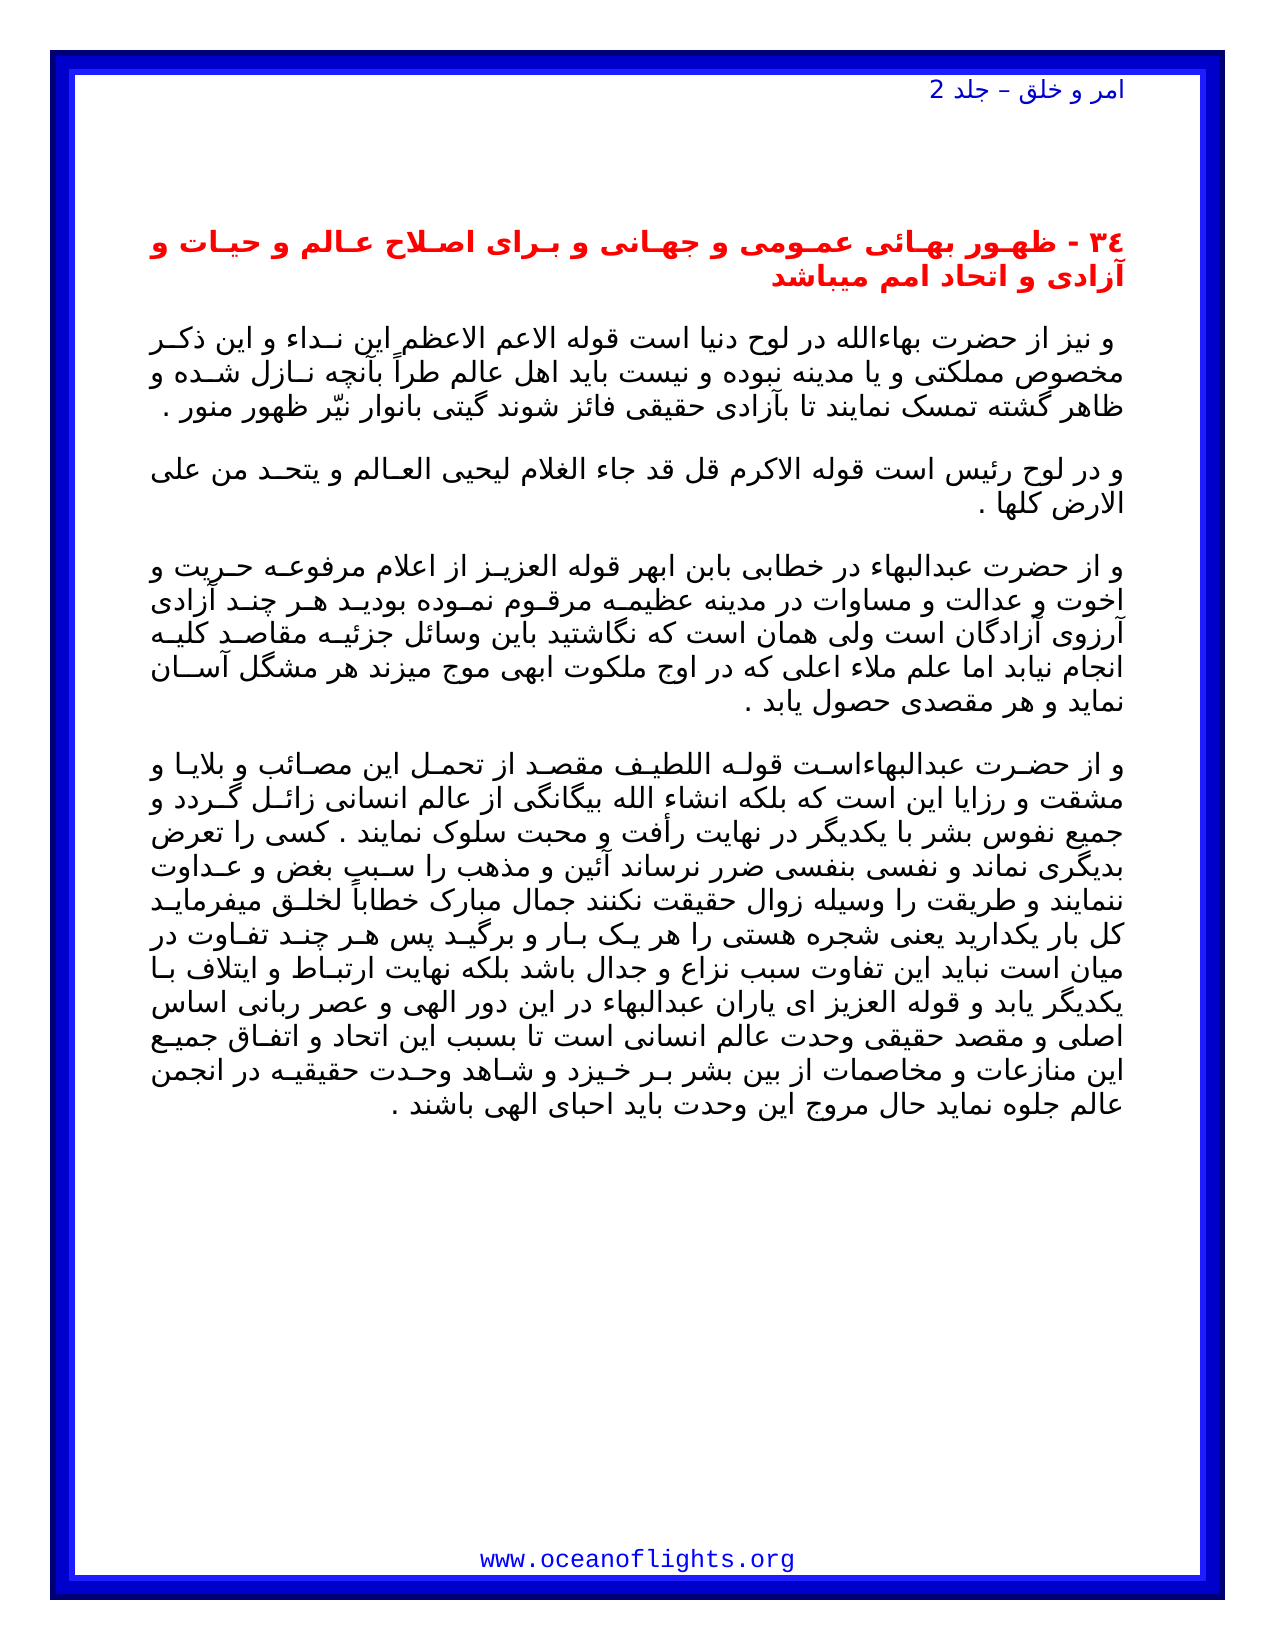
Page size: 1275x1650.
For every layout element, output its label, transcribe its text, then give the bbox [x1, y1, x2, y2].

text و نیز از حضرت بهاءالله در لوح دنیا است قوله الاعم الاعظم این نداء و این ذکر مخصوص مملکتی و یا مدینه نبوده و نیست باید اهل عالم طراً بآنچه نازل شده و ظاهر گشته تمسک نمایند تا بآزادی حقیقی فائز شوند گیتی بانوار نیّر ظهور منور . [150, 322, 1125, 423]
text و از حضرت عبدالبهاء در خطابی بابن ابهر قوله العزیز از اعلام مرفوعه حریت و اخوت و عدالت و مساوات در مدینه عظیمه مرقوم نموده بودید هر چند آزادی آرزوی آزادگان است ولی همان است که نگاشتید باین وسائل جزئیه مقاصد کلیه انجام نیابد اما علم ملاء اعلی که در اوج ملکوت ابهی موج میزند هر مشگل آسان نماید و هر مقصدی حصول یابد . [150, 549, 1125, 719]
text و در لوح رئیس است قوله الاکرم قل قد جاء الغلام لیحیی العالم و یتحد من علی الارض کلها . [150, 452, 1125, 520]
text و از حضرت عبدالبهاءاست قوله اللطیف مقصد از تحمل این مصائب و بلایا و مشقت و رزایا این است که بلکه انشاء الله بیگانگی از عالم انسانی زائل گردد و جمیع نفوس بشر با یکدیگر در نهایت رأفت و محبت سلوک نمایند . کسی را تعرض بدیگری نماند و نفسی بنفسی ضرر نرساند آئین و مذهب را سبب بغض و عداوت ننمایند و طریقت را وسیله زوال حقیقت نکنند جمال مبارک خطاباً لخلق میفرماید کل بار یکدارید یعنی شجره هستی را هر یک بار و برگید پس هر چند تفاوت در میان است نباید این تفاوت سبب نزاع و جدال باشد بلکه نهایت ارتباط و ایتلاف با یکدیگر یابد و قوله العزیز ای یاران عبدالبهاء در این دور الهی و عصر ربانی اساس اصلی و مقصد حقیقی وحدت عالم انسانی است تا بسبب این اتحاد و اتفاق جمیع این منازعات و مخاصمات از بین بشر بر خیزد و شاهد وحدت حقیقیه در انجمن عالم جلوه نماید حال مروج این وحدت باید احبای الهی باشند . [150, 747, 1125, 1121]
text ٣٤ - ظهور بهائی عمومی و جهانی و برای اصلاح عالم و حیات و آزادی و اتحاد امم میباشد [150, 225, 1125, 293]
